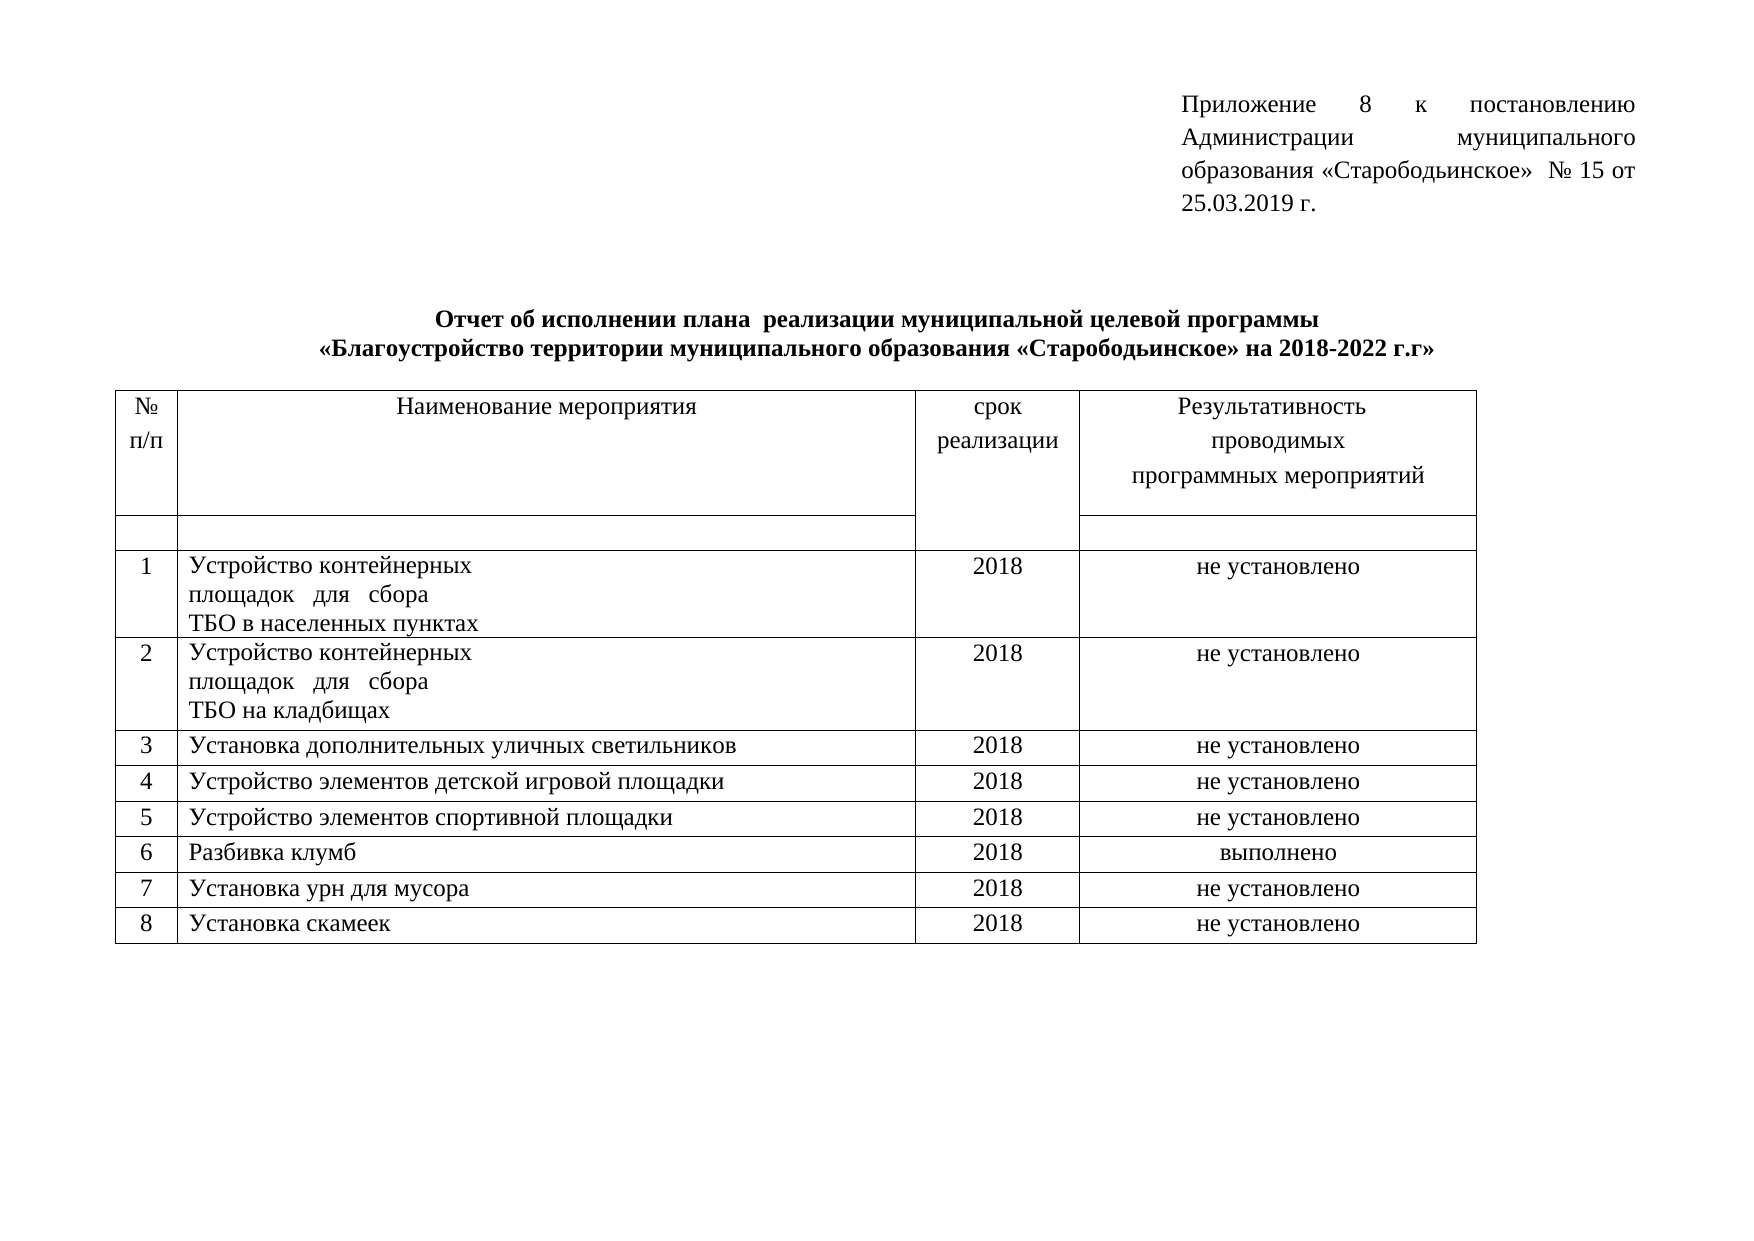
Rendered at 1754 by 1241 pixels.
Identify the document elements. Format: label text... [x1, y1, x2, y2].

table_cell 5 [116, 802, 177, 836]
table_cell 2018 [916, 837, 1079, 872]
table_cell 2018 [916, 908, 1079, 943]
table_cell 2018 [916, 873, 1079, 907]
table_header № п/п [116, 391, 177, 514]
table_cell не установлено [1080, 873, 1476, 907]
table_cell Установка дополнительных уличных светильников [178, 731, 915, 765]
table_cell Устройство контейнерных площадок для сбора ТБО на кладбищах [178, 638, 915, 729]
table_cell [1080, 516, 1476, 550]
table_cell не установлено [1080, 638, 1476, 729]
table_cell Установка урн для мусора [178, 873, 915, 907]
table_cell 8 [116, 908, 177, 943]
table_cell выполнено [1080, 837, 1476, 872]
table_cell 2018 [916, 638, 1079, 729]
text «Благоустройство территории муниципального образования «Старободьинское» на 2018-2022 г.г» [118, 333, 1636, 361]
table_cell не установлено [1080, 802, 1476, 836]
table_cell 6 [116, 837, 177, 872]
table_cell 2 [116, 638, 177, 729]
table_cell [116, 516, 177, 550]
table_cell 4 [116, 766, 177, 801]
table_header Наименование мероприятия [178, 391, 915, 514]
table_cell [178, 516, 915, 550]
table_cell 2018 [916, 551, 1079, 637]
table_cell 1 [116, 551, 177, 637]
table_cell Разбивка клумб [178, 837, 915, 872]
table_cell 2018 [916, 731, 1079, 765]
table_cell Устройство контейнерных площадок для сбора ТБО в населенных пунктах [178, 551, 915, 637]
table_cell Устройство элементов детской игровой площадки [178, 766, 915, 801]
table_cell не установлено [1080, 766, 1476, 801]
table_cell 3 [116, 731, 177, 765]
table_cell 2018 [916, 766, 1079, 801]
table_cell не установлено [1080, 908, 1476, 943]
table_cell Установка скамеек [178, 908, 915, 943]
table_cell 7 [116, 873, 177, 907]
table_header срок реализации [916, 391, 1079, 550]
text Приложение 8 к постановлению Администрации муниципального образования «Старободьинское» № 15 от 25.03.2019 г. [1181, 89, 1636, 216]
table_cell Устройство элементов спортивной площадки [178, 802, 915, 836]
table_cell не установлено [1080, 731, 1476, 765]
table_header Результативность проводимых программных мероприятий [1080, 391, 1476, 514]
table_cell 2018 [916, 802, 1079, 836]
table_cell не установлено [1080, 551, 1476, 637]
text Отчет об исполнении плана реализации муниципальной целевой программы [118, 304, 1636, 333]
